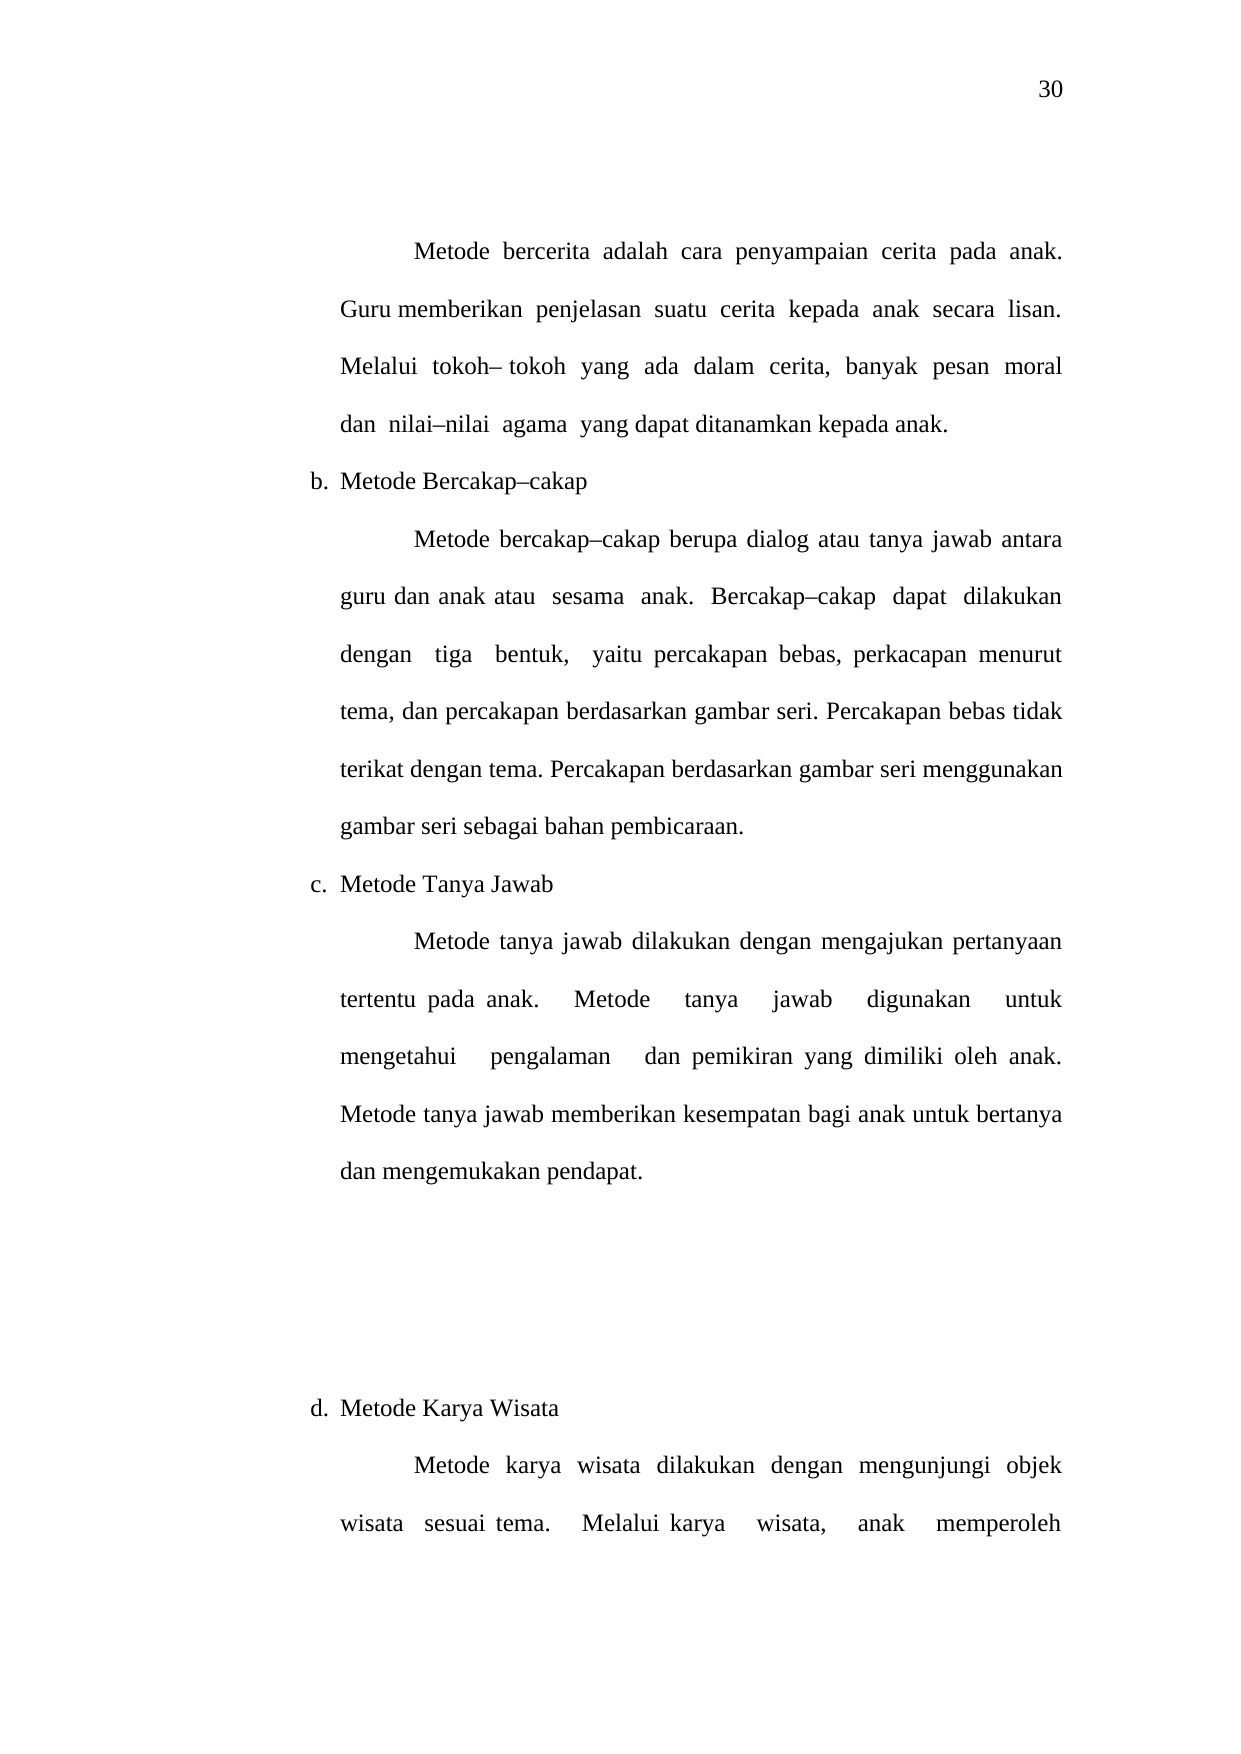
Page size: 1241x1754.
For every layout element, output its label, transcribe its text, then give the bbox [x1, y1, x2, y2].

text Metode bercakap–cakap berupa dialog atau tanya jawab antara guru dan anak atau sesama anak. Bercakap–cakap dapat dilakukan dengan tiga bentuk, yaitu percakapan bebas, perkacapan menurut tema, dan percakapan berdasarkan gambar seri. Percakapan bebas tidak terikat dengan tema. Percakapan berdasarkan gambar seri menggunakan gambar seri sebagai bahan pembicaraan. [340, 524, 1063, 840]
text c. Metode Tanya Jawab [310, 869, 1063, 897]
text Metode bercerita adalah cara penyampaian cerita pada anak. Guru memberikan penjelasan suatu cerita kepada anak secara lisan. Melalui tokoh– tokoh yang ada dalam cerita, banyak pesan moral dan nilai–nilai agama yang dapat ditanamkan kepada anak. [340, 236, 1063, 437]
text b. Metode Bercakap–cakap [310, 466, 1063, 495]
text d. Metode Karya Wisata [310, 1393, 1063, 1422]
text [340, 1451, 1063, 1537]
text Metode tanya jawab dilakukan dengan mengajukan pertanyaan tertentu pada anak. Metode tanya jawab digunakan untuk mengetahui pengalaman dan pemikiran yang dimiliki oleh anak. Metode tanya jawab memberikan kesempatan bagi anak untuk bertanya dan mengemukakan pendapat. [340, 926, 1063, 1185]
